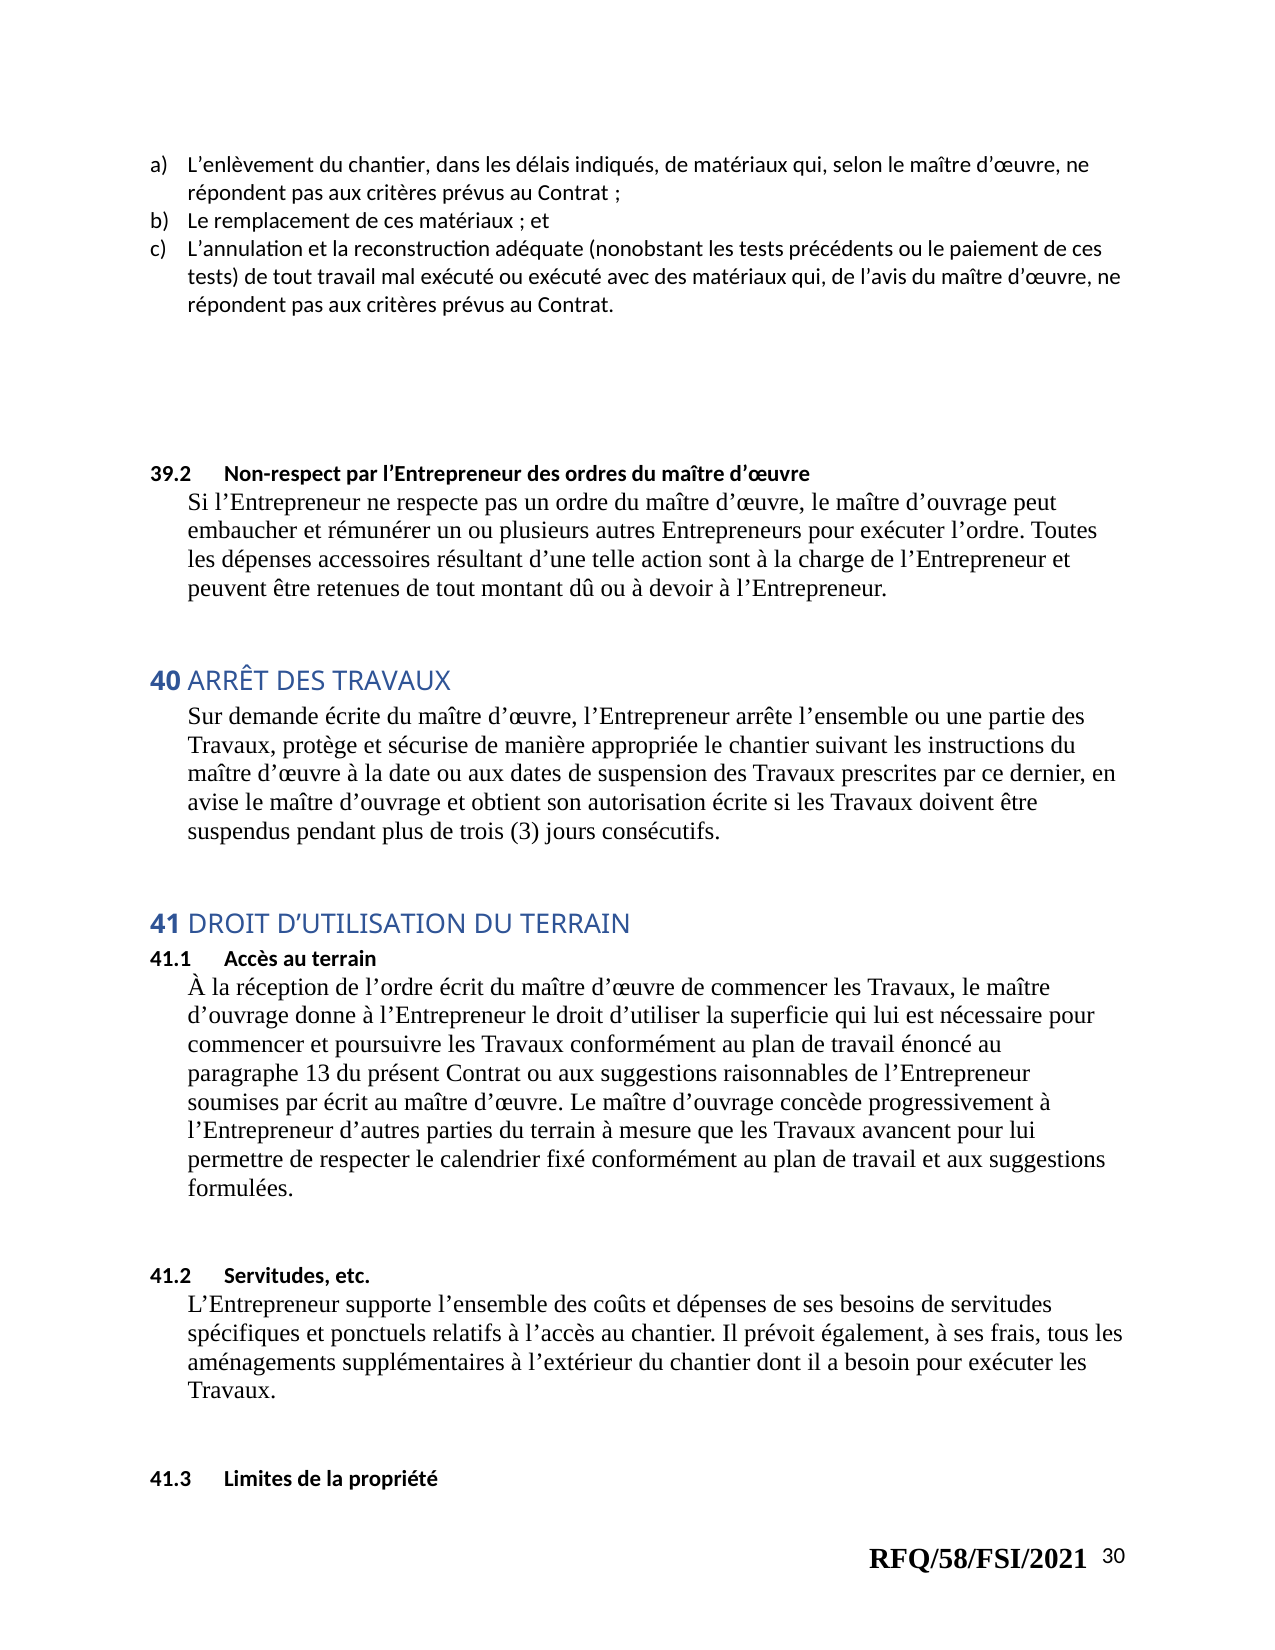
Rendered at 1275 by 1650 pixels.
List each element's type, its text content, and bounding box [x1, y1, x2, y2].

subtitle DROIT D’UTILISATION DU TERRAIN [150, 904, 1125, 941]
text À la réception de l’ordre écrit du maître d’œuvre de commencer les Travaux, le maître d’ouvrage donne à l’Entrepreneur le droit d’utiliser la superficie qui lui est nécessaire pour commencer et poursuivre les Travaux conformément au plan de travail énoncé au paragraphe 13 du présent Contrat ou aux suggestions raisonnables de l’Entrepreneur soumises par écrit au maître d’œuvre. Le maître d’ouvrage concède progressivement à l’Entrepreneur d’autres parties du terrain à mesure que les Travaux avancent pour lui permettre de respecter le calendrier fixé conformément au plan de travail et aux suggestions formulées. [187, 972, 1125, 1202]
text L’Entrepreneur supporte l’ensemble des coûts et dépenses de ses besoins de servitudes spécifiques et ponctuels relatifs à l’accès au chantier. Il prévoit également, à ses frais, tous les aménagements supplémentaires à l’extérieur du chantier dont il a besoin pour exécuter les Travaux. [187, 1289, 1125, 1404]
list Accès au terrain [150, 944, 1125, 972]
list L’enlèvement du chantier, dans les délais indiqués, de matériaux qui, selon le maître d’œuvre, ne répondent pas aux critères prévus au Contrat ; [150, 150, 1125, 206]
text Sur demande écrite du maître d’œuvre, l’Entrepreneur arrête l’ensemble ou une partie des Travaux, protège et sécurise de manière appropriée le chantier suivant les instructions du maître d’œuvre à la date ou aux dates de suspension des Travaux prescrites par ce dernier, en avise le maître d’ouvrage et obtient son autorisation écrite si les Travaux doivent être suspendus pendant plus de trois (3) jours consécutifs. [187, 701, 1125, 845]
text Si l’Entrepreneur ne respecte pas un ordre du maître d’œuvre, le maître d’ouvrage peut embaucher et rémunérer un ou plusieurs autres Entrepreneurs pour exécuter l’ordre. Toutes les dépenses accessoires résultant d’une telle action sont à la charge de l’Entrepreneur et peuvent être retenues de tout montant dû ou à devoir à l’Entrepreneur. [187, 487, 1125, 602]
list Le remplacement de ces matériaux ; et [150, 206, 1125, 234]
list Non-respect par l’Entrepreneur des ordres du maître d’œuvre [150, 459, 1125, 487]
list L’annulation et la reconstruction adéquate (nonobstant les tests précédents ou le paiement de ces tests) de tout travail mal exécuté ou exécuté avec des matériaux qui, de l’avis du maître d’œuvre, ne répondent pas aux critères prévus au Contrat. [150, 234, 1125, 318]
subtitle ARRÊT DES TRAVAUX [150, 661, 1125, 698]
list Limites de la propriété [150, 1464, 1125, 1492]
list Servitudes, etc. [150, 1261, 1125, 1289]
